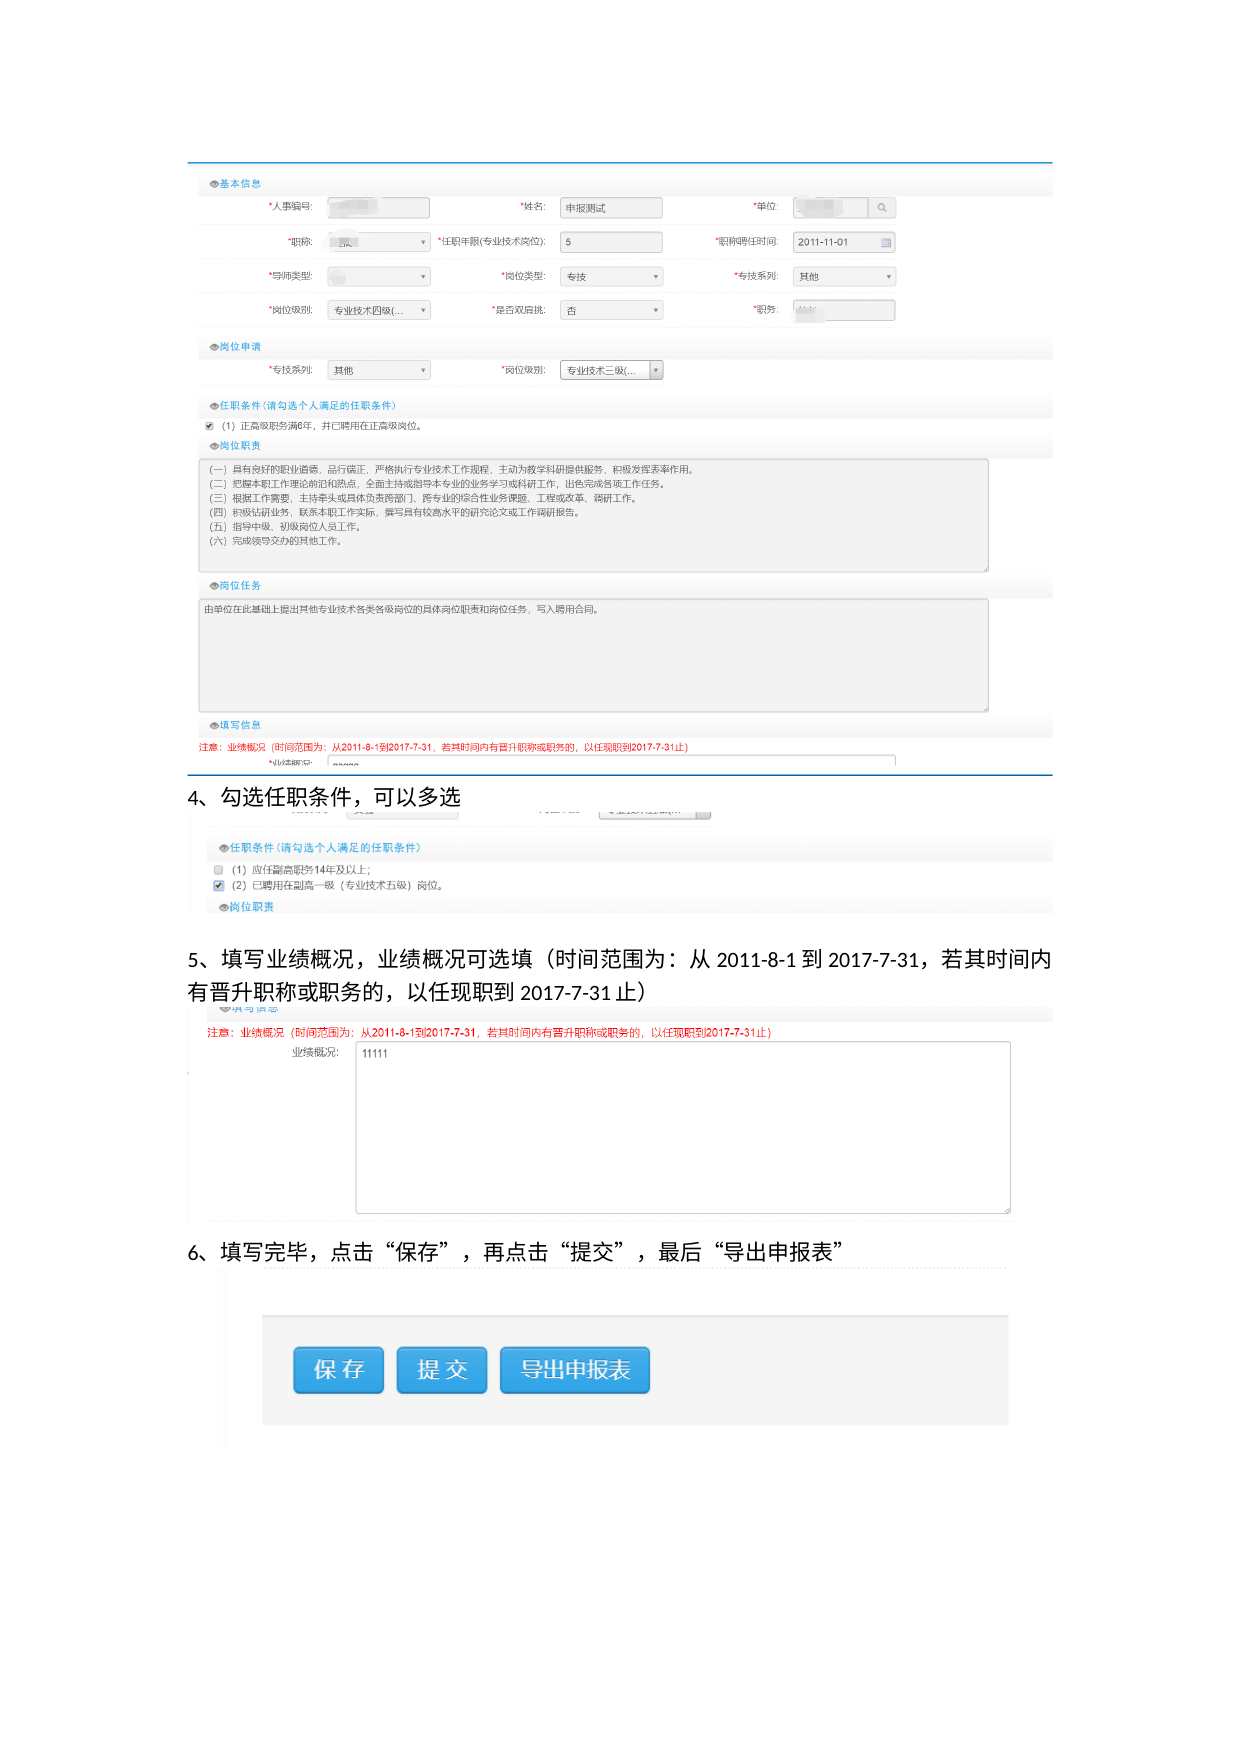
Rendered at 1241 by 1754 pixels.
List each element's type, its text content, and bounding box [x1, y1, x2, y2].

picture [187, 162, 1053, 777]
text 5、填写业绩概况，业绩概况可选填（时间范围为：从2011-8-1到2017-7-31，若其时间内有晋升职称或职务的，以任现职到2017-7-31止） [187, 942, 1053, 1007]
text 6、填写完毕，点击“保存”，再点击“提交”，最后“导出申报表” [187, 1234, 1053, 1267]
picture [187, 812, 1053, 913]
text 4、勾选任职条件，可以多选 [187, 779, 1053, 812]
picture [187, 1267, 1009, 1463]
picture [187, 1007, 1053, 1228]
